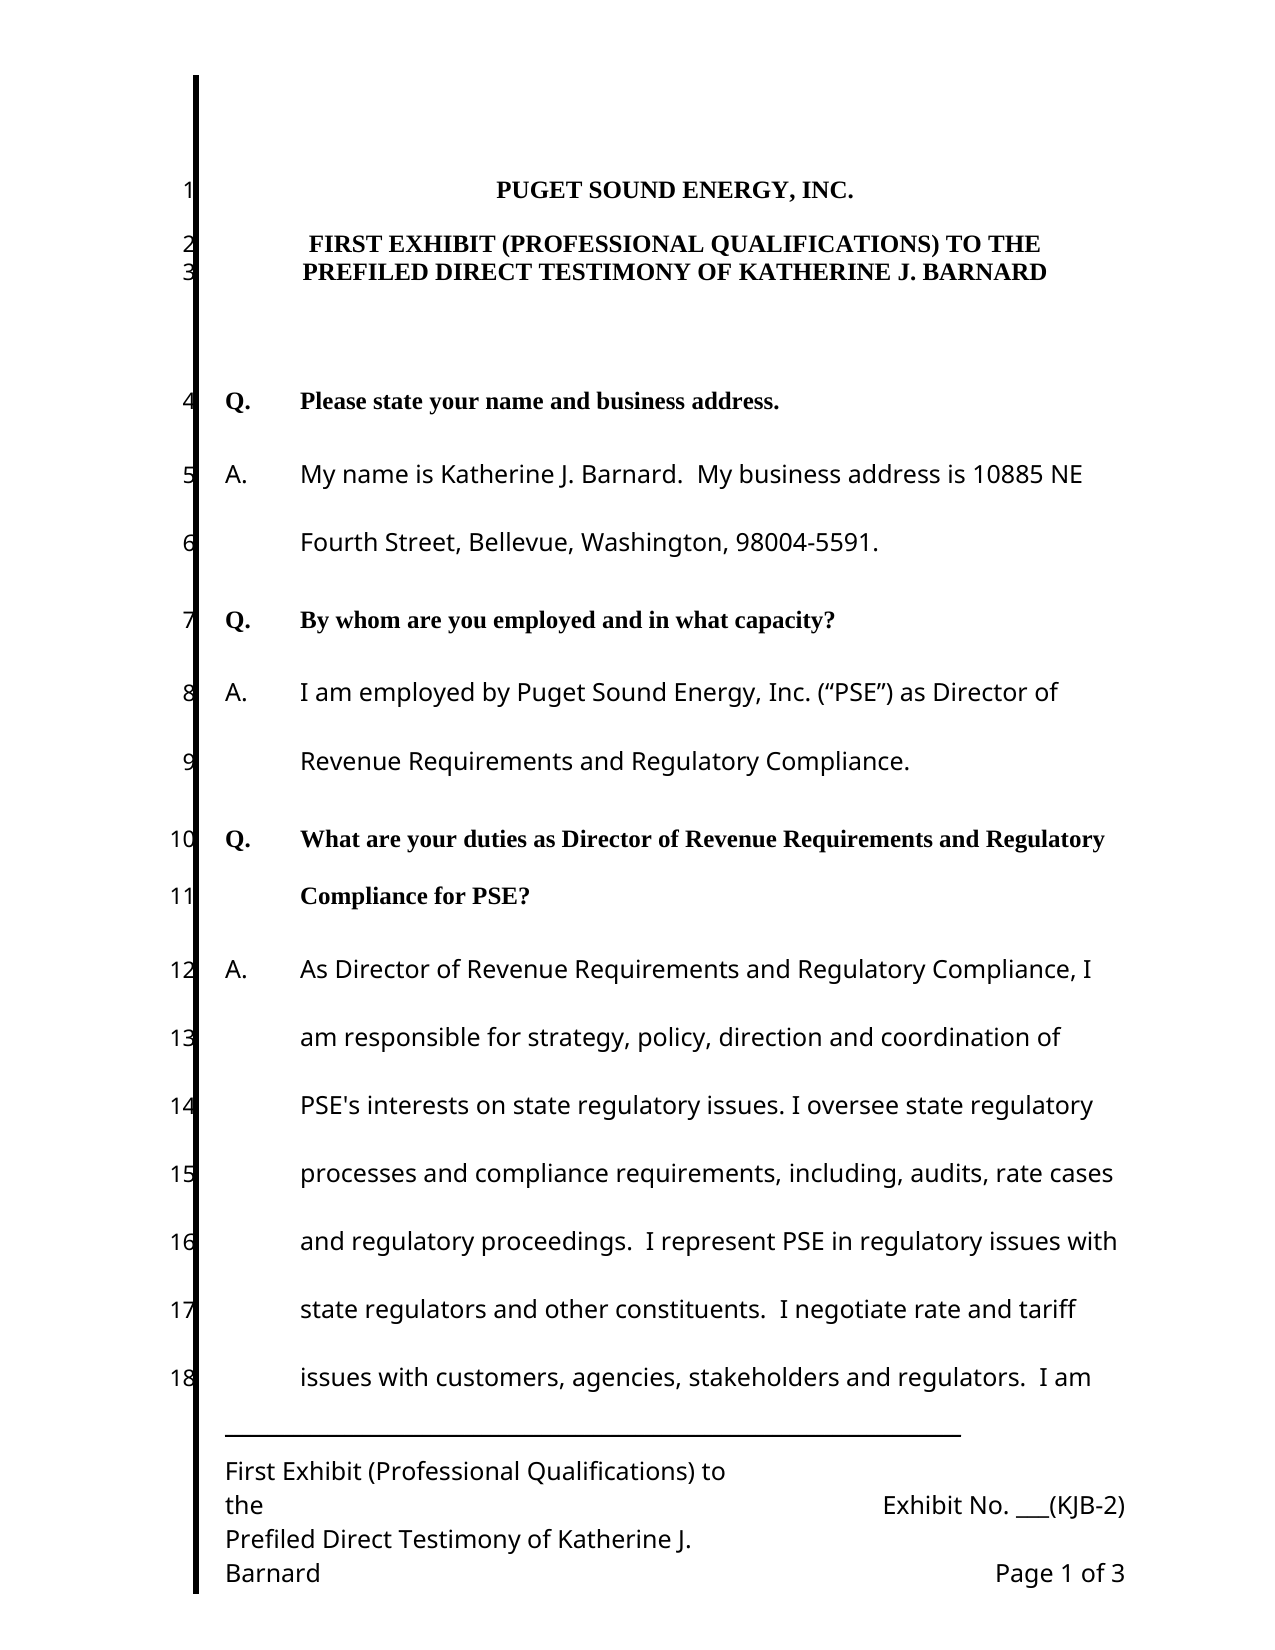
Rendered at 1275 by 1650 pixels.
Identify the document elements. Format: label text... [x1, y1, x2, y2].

text A. My name is Katherine J. Barnard. My business address is 10885 NE Fourth Street, Bellevue, Washington, 98004-5591. [225, 456, 1125, 558]
text A. I am employed by Puget Sound Energy, Inc. (“PSE”) as Director of Revenue Requirements and Regulatory Compliance. [225, 675, 1125, 777]
text PUGET SOUND ENERGY, INC. [300, 175, 1050, 204]
text Q. By whom are you employed and in what capacity? [225, 605, 1125, 634]
title FIRST EXHIBIT (PROFESSIONAL QUALIFICATIONS) TO THE PREFILED DIRECT TESTIMONY OF KATHERINE J. BARNARD [282, 229, 1068, 286]
text Q. What are your duties as Director of Revenue Requirements and Regulatory Compliance for PSE? [225, 824, 1125, 910]
text Q. Please state your name and business address. [225, 386, 1125, 415]
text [225, 951, 1125, 1394]
